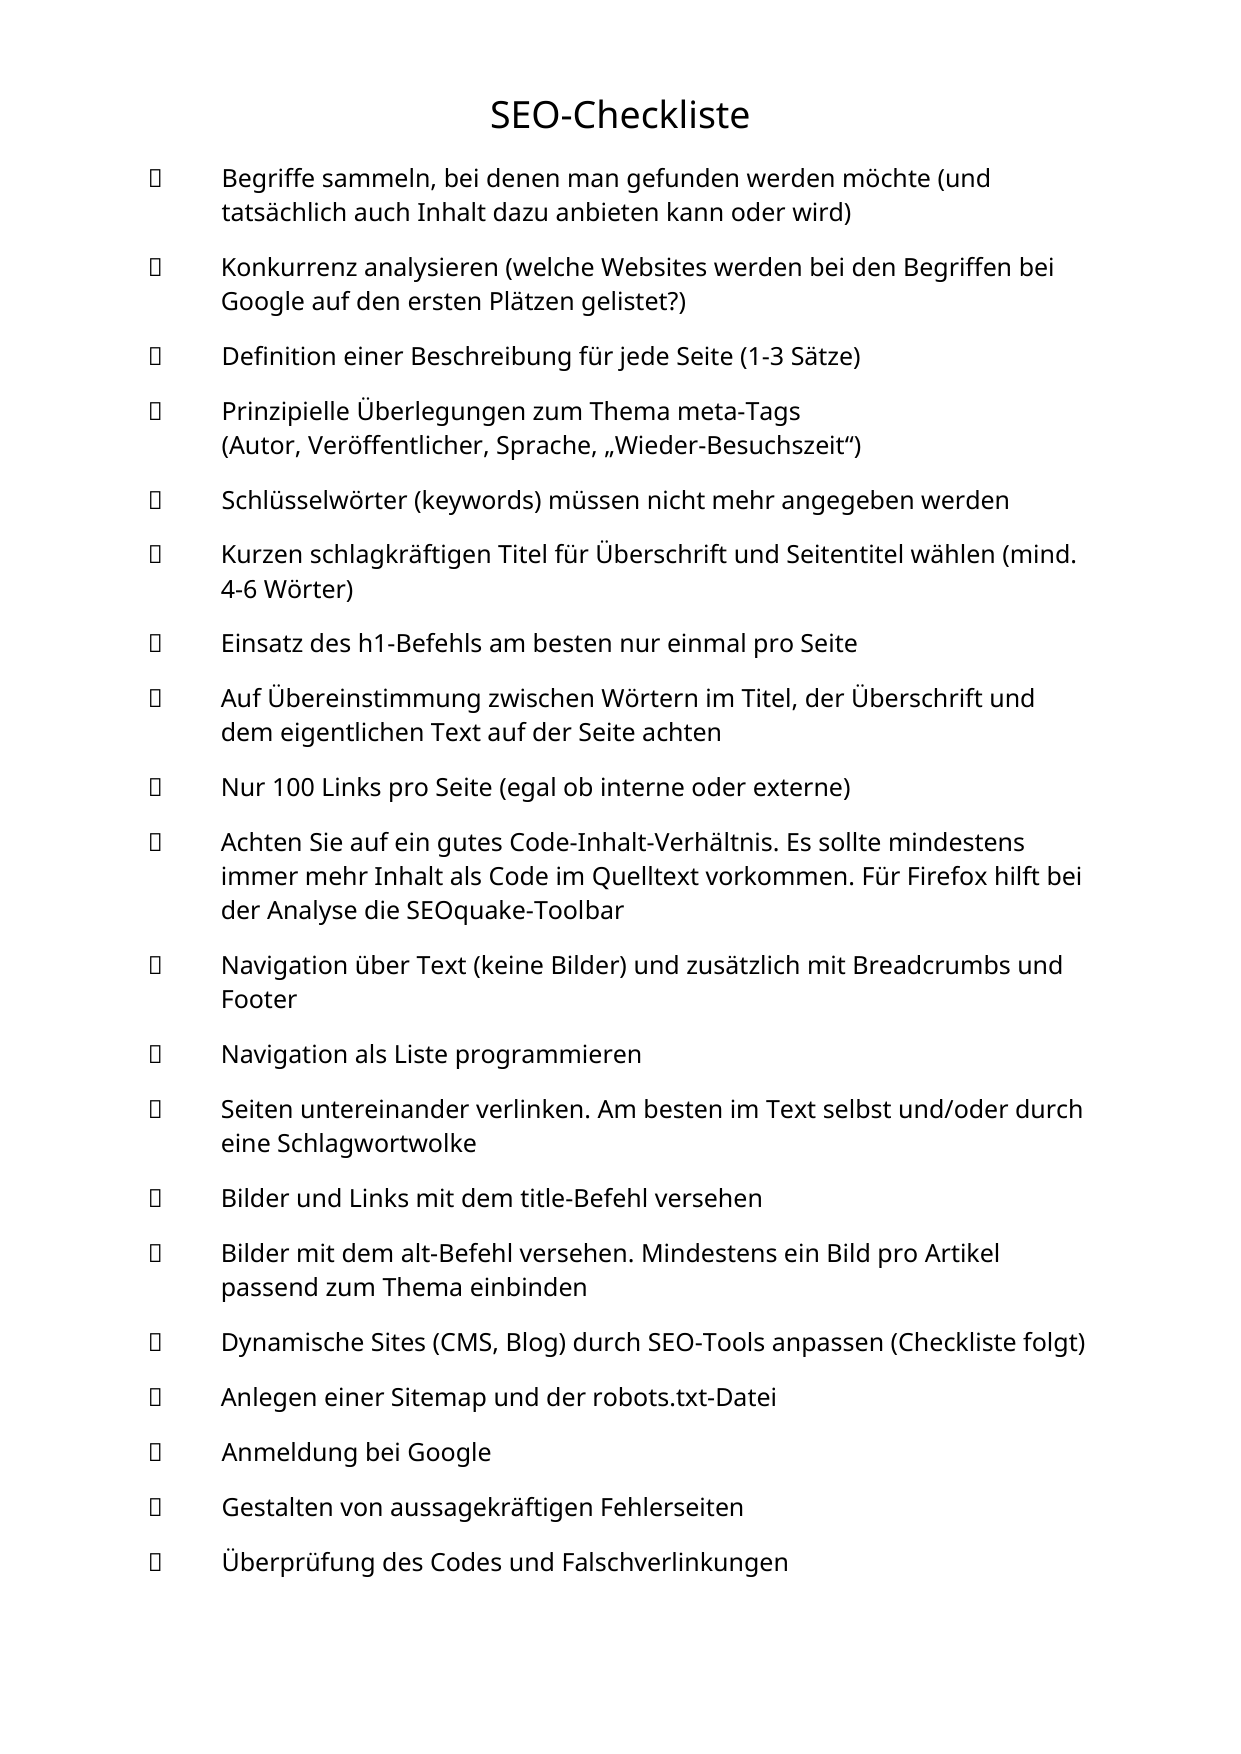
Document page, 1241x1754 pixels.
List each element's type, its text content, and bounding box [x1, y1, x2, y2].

text  Schlüsselwörter (keywords) müssen nicht mehr angegeben werden [148, 482, 1093, 516]
text  Seiten untereinander verlinken. Am besten im Text selbst und/oder durch eine Schlagwortwolke [148, 1092, 1093, 1160]
text  Begriffe sammeln, bei denen man gefunden werden möchte (und tatsächlich auch Inhalt dazu anbieten kann oder wird) [148, 161, 1093, 229]
text  Dynamische Sites (CMS, Blog) durch SEO-Tools anpassen (Checkliste folgt) [148, 1324, 1093, 1359]
text  Nur 100 Links pro Seite (egal ob interne oder externe) [148, 770, 1093, 804]
text  Einsatz des h1-Befehls am besten nur einmal pro Seite [148, 626, 1093, 660]
text  Kurzen schlagkräftigen Titel für Überschrift und Seitentitel wählen (mind. 4-6 Wörter) [148, 537, 1093, 605]
text  Überprüfung des Codes und Falschverlinkungen [148, 1544, 1093, 1578]
text  Definition einer Beschreibung für jede Seite (1-3 Sätze) [148, 338, 1093, 372]
text  Achten Sie auf ein gutes Code-Inhalt-Verhältnis. Es sollte mindestens immer mehr Inhalt als Code im Quelltext vorkommen. Für Firefox hilft bei der Analyse die SEOquake-Toolbar [148, 825, 1093, 927]
text  Navigation über Text (keine Bilder) und zusätzlich mit Breadcrumbs und Footer [148, 948, 1093, 1016]
text  Gestalten von aussagekräftigen Fehlerseiten [148, 1489, 1093, 1523]
text  Auf Übereinstimmung zwischen Wörtern im Titel, der Überschrift und dem eigentlichen Text auf der Seite achten [148, 681, 1093, 749]
text  Konkurrenz analysieren (welche Websites werden bei den Begriffen bei Google auf den ersten Plätzen gelistet?) [148, 249, 1093, 318]
text  Prinzipielle Überlegungen zum Thema meta-Tags (Autor, Veröffentlicher, Sprache, „Wieder-Besuchszeit“) [148, 393, 1093, 461]
text  Bilder und Links mit dem title-Befehl versehen [148, 1181, 1093, 1215]
text SEO-Checkliste [148, 89, 1093, 140]
text  Anmeldung bei Google [148, 1434, 1093, 1468]
text  Bilder mit dem alt-Befehl versehen. Mindestens ein Bild pro Artikel passend zum Thema einbinden [148, 1236, 1093, 1304]
text  Navigation als Liste programmieren [148, 1037, 1093, 1071]
text  Anlegen einer Sitemap und der robots.txt-Datei [148, 1379, 1093, 1413]
